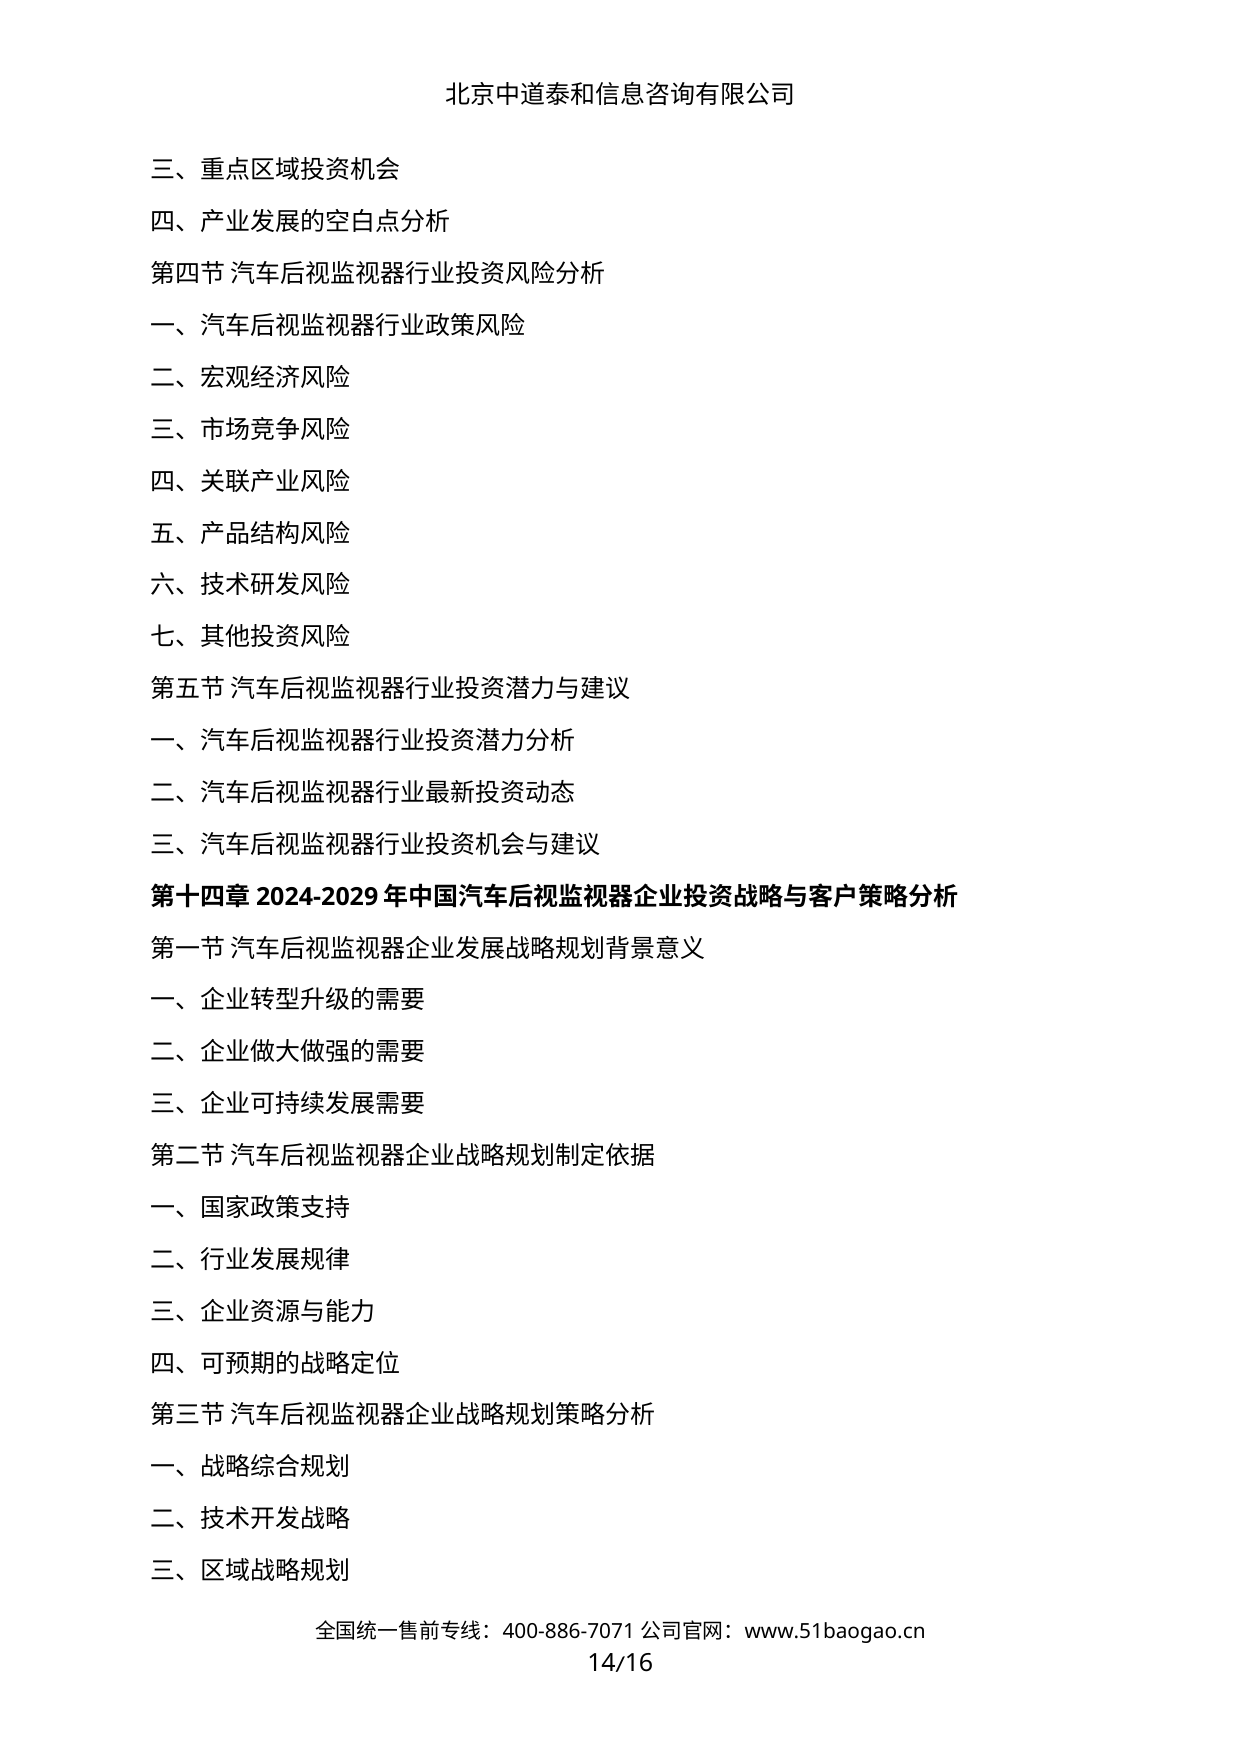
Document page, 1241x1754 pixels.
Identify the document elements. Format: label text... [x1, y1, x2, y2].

text 四、产业发展的空白点分析 [150, 202, 1090, 238]
text 五、产品结构风险 [150, 513, 1090, 549]
text 三、重点区域投资机会 [150, 150, 1090, 186]
text 一、国家政策支持 [150, 1187, 1090, 1224]
text 第三节 汽车后视监视器企业战略规划策略分析 [150, 1395, 1090, 1431]
text 一、汽车后视监视器行业投资潜力分析 [150, 721, 1090, 757]
text 三、市场竞争风险 [150, 409, 1090, 446]
text 一、汽车后视监视器行业政策风险 [150, 306, 1090, 342]
text 三、汽车后视监视器行业投资机会与建议 [150, 824, 1090, 861]
text 第四节 汽车后视监视器行业投资风险分析 [150, 254, 1090, 290]
text 三、企业可持续发展需要 [150, 1084, 1090, 1120]
text 一、战略综合规划 [150, 1447, 1090, 1483]
text 二、企业做大做强的需要 [150, 1032, 1090, 1068]
text 二、技术开发战略 [150, 1499, 1090, 1535]
text 二、行业发展规律 [150, 1239, 1090, 1276]
text 二、汽车后视监视器行业最新投资动态 [150, 772, 1090, 809]
text 第五节 汽车后视监视器行业投资潜力与建议 [150, 669, 1090, 705]
text 三、区域战略规划 [150, 1551, 1090, 1587]
text 六、技术研发风险 [150, 565, 1090, 601]
text 四、关联产业风险 [150, 461, 1090, 497]
text 四、可预期的战略定位 [150, 1343, 1090, 1379]
text 七、其他投资风险 [150, 617, 1090, 653]
text 三、企业资源与能力 [150, 1291, 1090, 1327]
text 第一节 汽车后视监视器企业发展战略规划背景意义 [150, 928, 1090, 964]
text 一、企业转型升级的需要 [150, 980, 1090, 1016]
text 二、宏观经济风险 [150, 357, 1090, 394]
text 第二节 汽车后视监视器企业战略规划制定依据 [150, 1136, 1090, 1172]
text 第十四章 2024-2029年中国汽车后视监视器企业投资战略与客户策略分析 [150, 876, 1090, 912]
